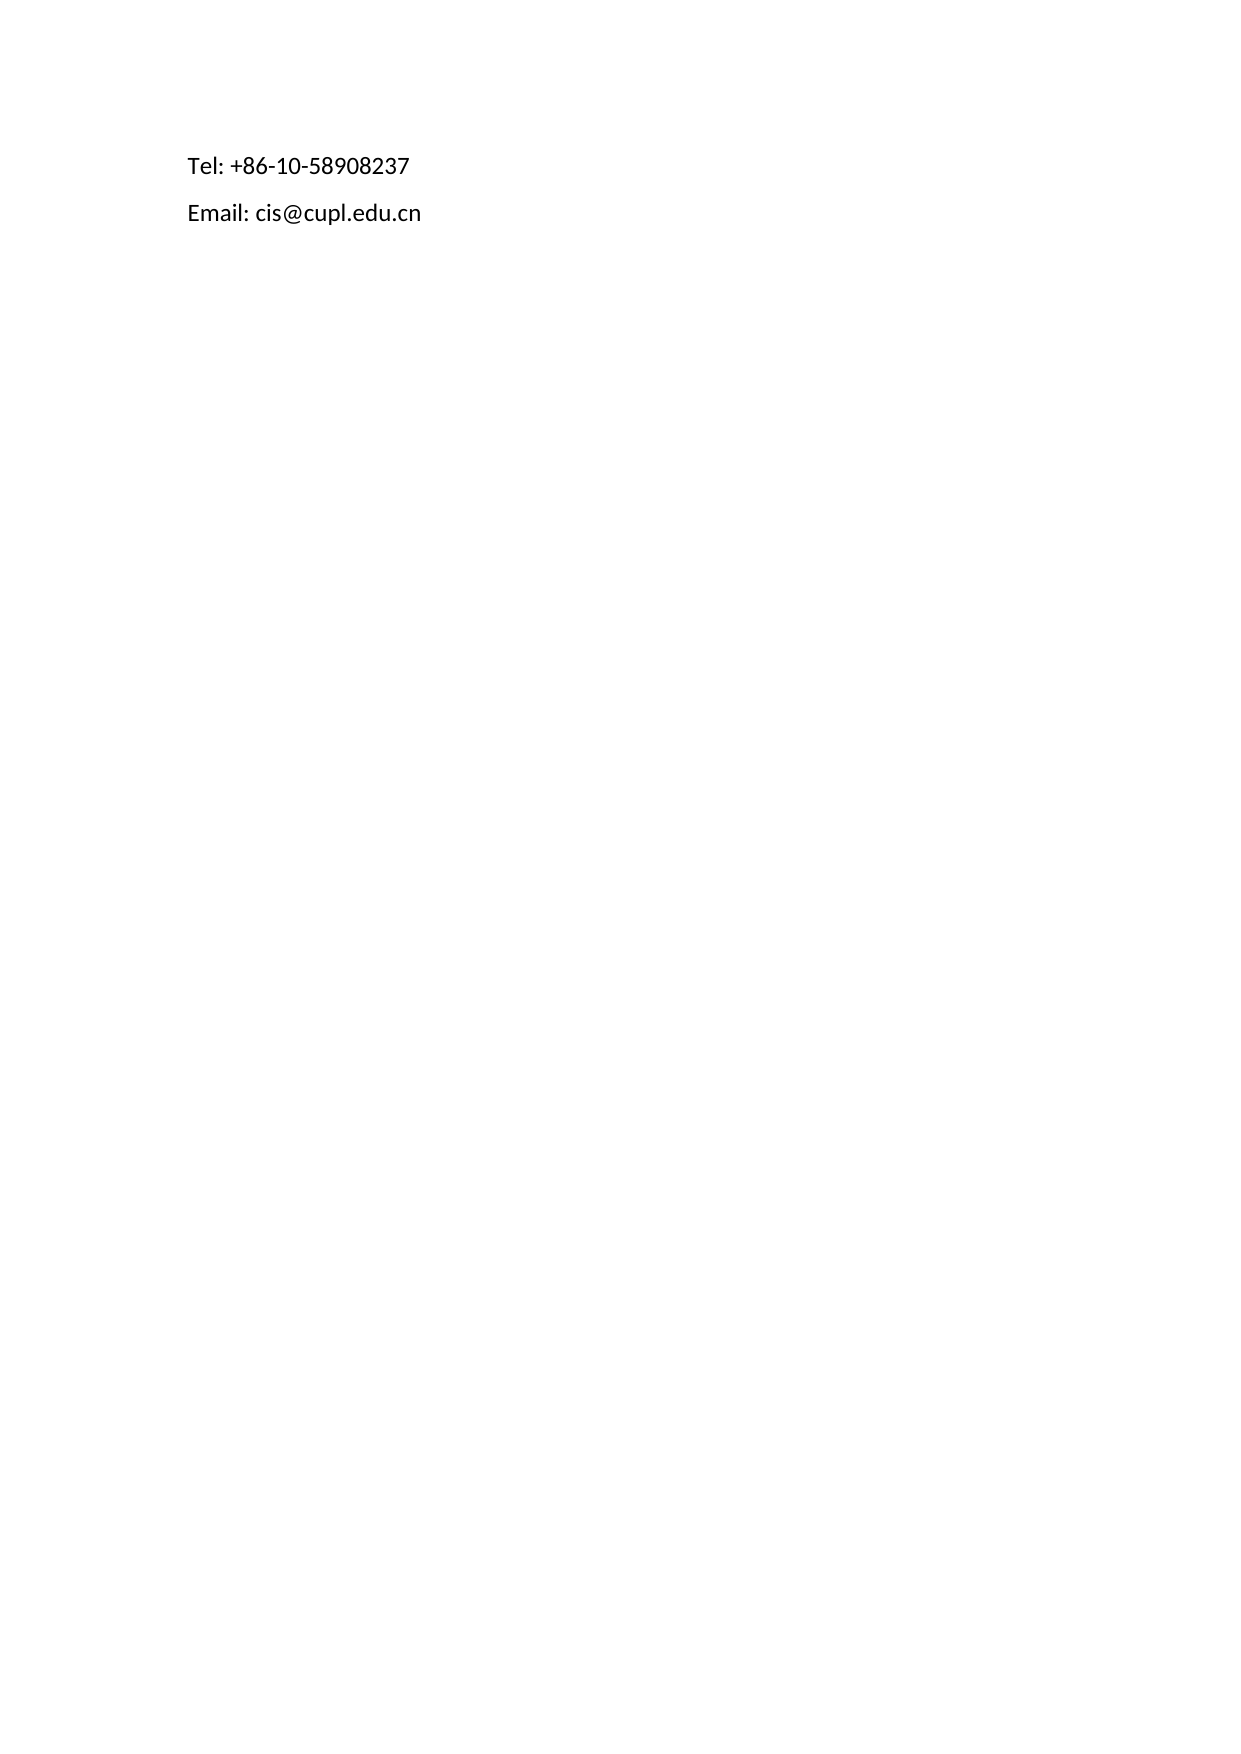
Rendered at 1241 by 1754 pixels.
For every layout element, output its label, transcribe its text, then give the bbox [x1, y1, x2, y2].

text Email: cis@cupl.edu.cn [187, 197, 1053, 228]
text Tel: +86-10-58908237 [187, 150, 1053, 181]
